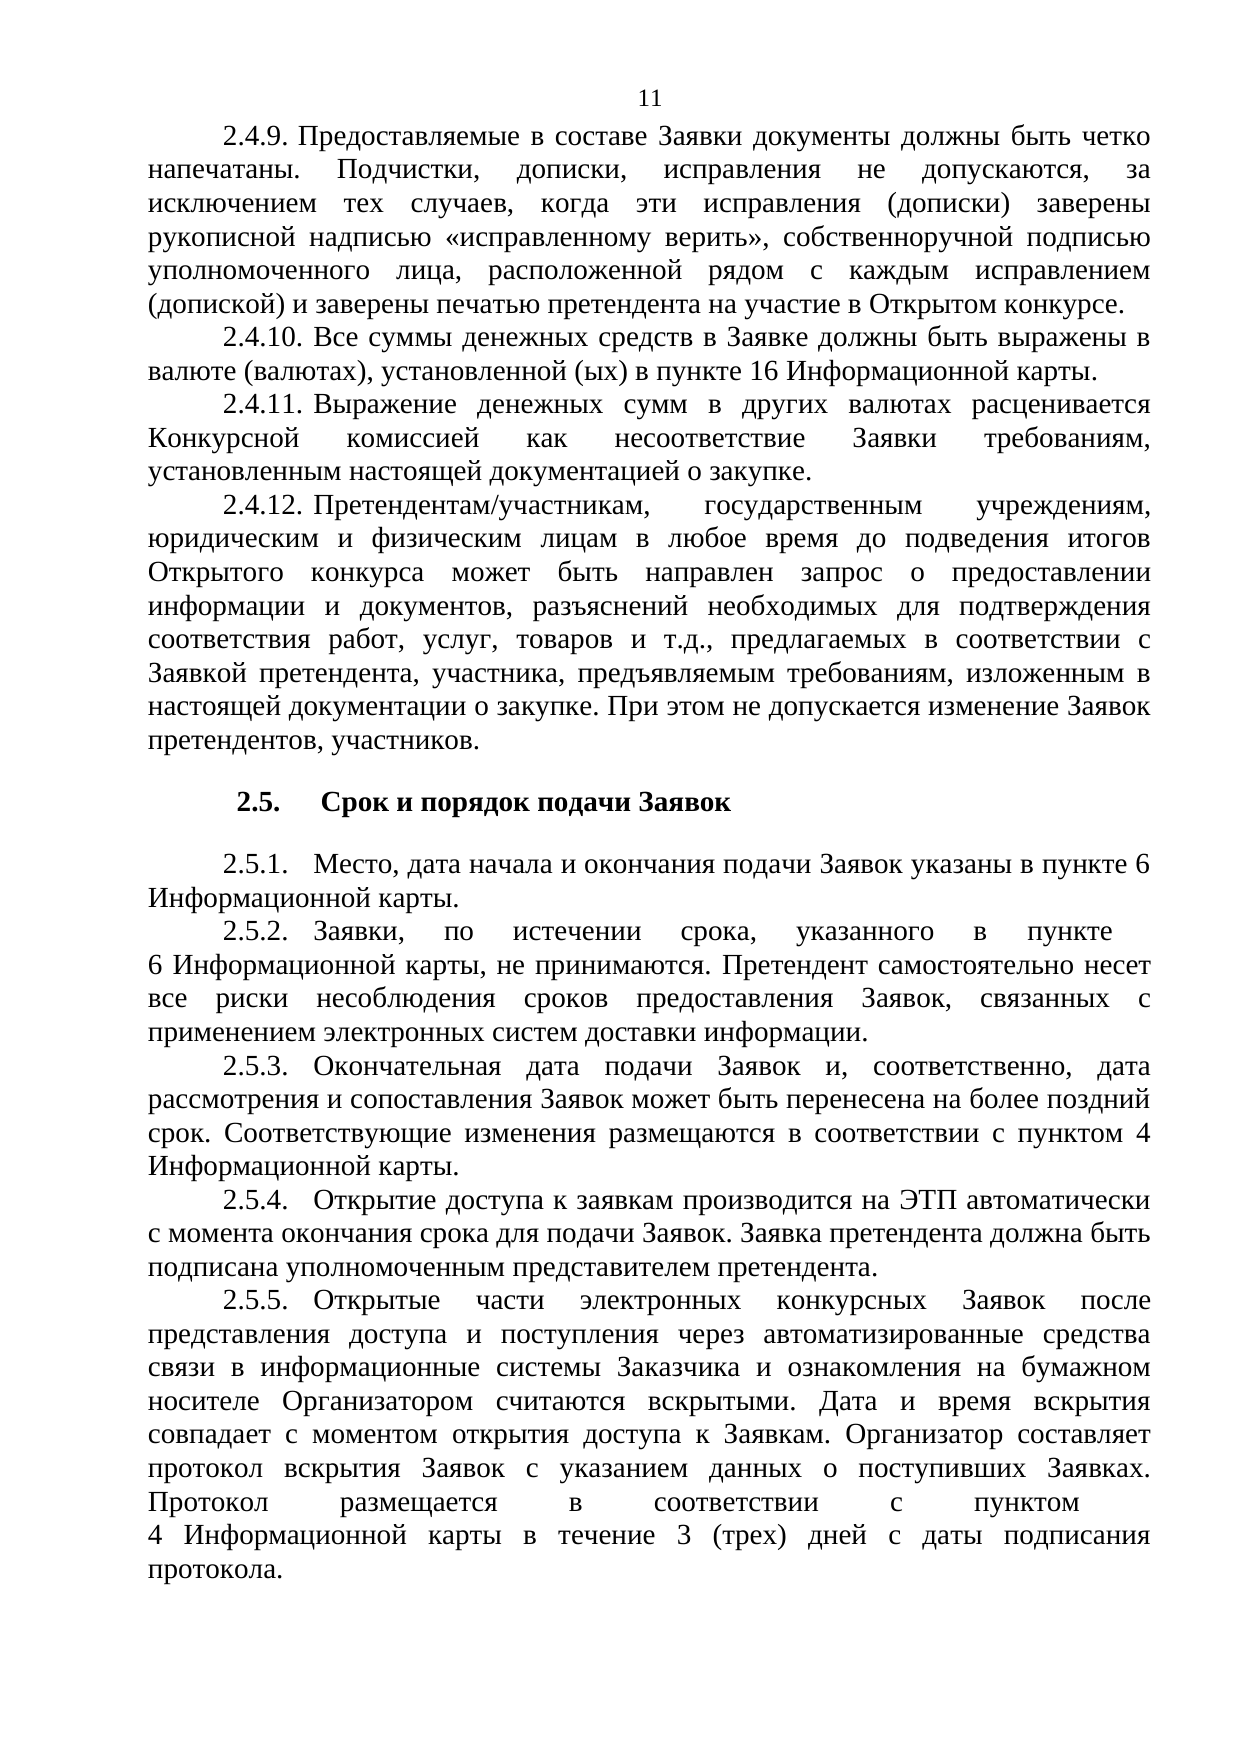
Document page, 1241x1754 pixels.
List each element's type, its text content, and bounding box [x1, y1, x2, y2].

list Заявки, по истечении срока, указанного в пункте 6 Информационной карты, не принимаются. Претендент самостоятельно несет все риски несоблюдения сроков предоставления Заявок, связанных с применением электронных систем доставки информации. [148, 913, 1152, 1048]
list Открытые части электронных конкурсных Заявок после представления доступа и поступления через автоматизированные средства связи в информационные системы Заказчика и ознакомления на бумажном носителе Организатором считаются вскрытыми. Дата и время вскрытия совпадает с моментом открытия доступа к Заявкам. Организатор составляет протокол вскрытия Заявок с указанием данных о поступивших Заявках. Протокол размещается в соответствии с пунктом 4 Информационной карты в течение 3 (трех) дней с даты подписания протокола. [148, 1282, 1152, 1584]
list Окончательная дата подачи Заявок и, соответственно, дата рассмотрения и сопоставления Заявок может быть перенесена на более поздний срок. Соответствующие изменения размещаются в соответствии с пунктом 4 Информационной карты. [148, 1048, 1152, 1182]
subtitle Срок и порядок подачи Заявок [236, 784, 1152, 818]
list Открытие доступа к заявкам производится на ЭТП автоматически с момента окончания срока для подачи Заявок. Заявка претендента должна быть подписана уполномоченным представителем претендента. [148, 1182, 1152, 1282]
list Выражение денежных сумм в других валютах расценивается Конкурсной комиссией как несоответствие Заявки требованиям, установленным настоящей документацией о закупке. [148, 386, 1152, 487]
list Претендентам/участникам, государственным учреждениям, юридическим и физическим лицам в любое время до подведения итогов Открытого конкурса может быть направлен запрос о предоставлении информации и документов, разъяснений необходимых для подтверждения соответствия работ, услуг, товаров и т.д., предлагаемых в соответствии с Заявкой претендента, участника, предъявляемым требованиям, изложенным в настоящей документации о закупке. При этом не допускается изменение Заявок претендентов, участников. [148, 487, 1152, 755]
list Все суммы денежных средств в Заявке должны быть выражены в валюте (валютах), установленной (ых) в пункте 16 Информационной карты. [148, 319, 1152, 386]
list Предоставляемые в составе Заявки документы должны быть четко напечатаны. Подчистки, дописки, исправления не допускаются, за исключением тех случаев, когда эти исправления (дописки) заверены рукописной надписью «исправленному верить», собственноручной подписью уполномоченного лица, расположенной рядом с каждым исправлением (допиской) и заверены печатью претендента на участие в Открытом конкурсе. [148, 118, 1152, 319]
list Место, дата начала и окончания подачи Заявок указаны в пункте 6 Информационной карты. [148, 846, 1152, 913]
